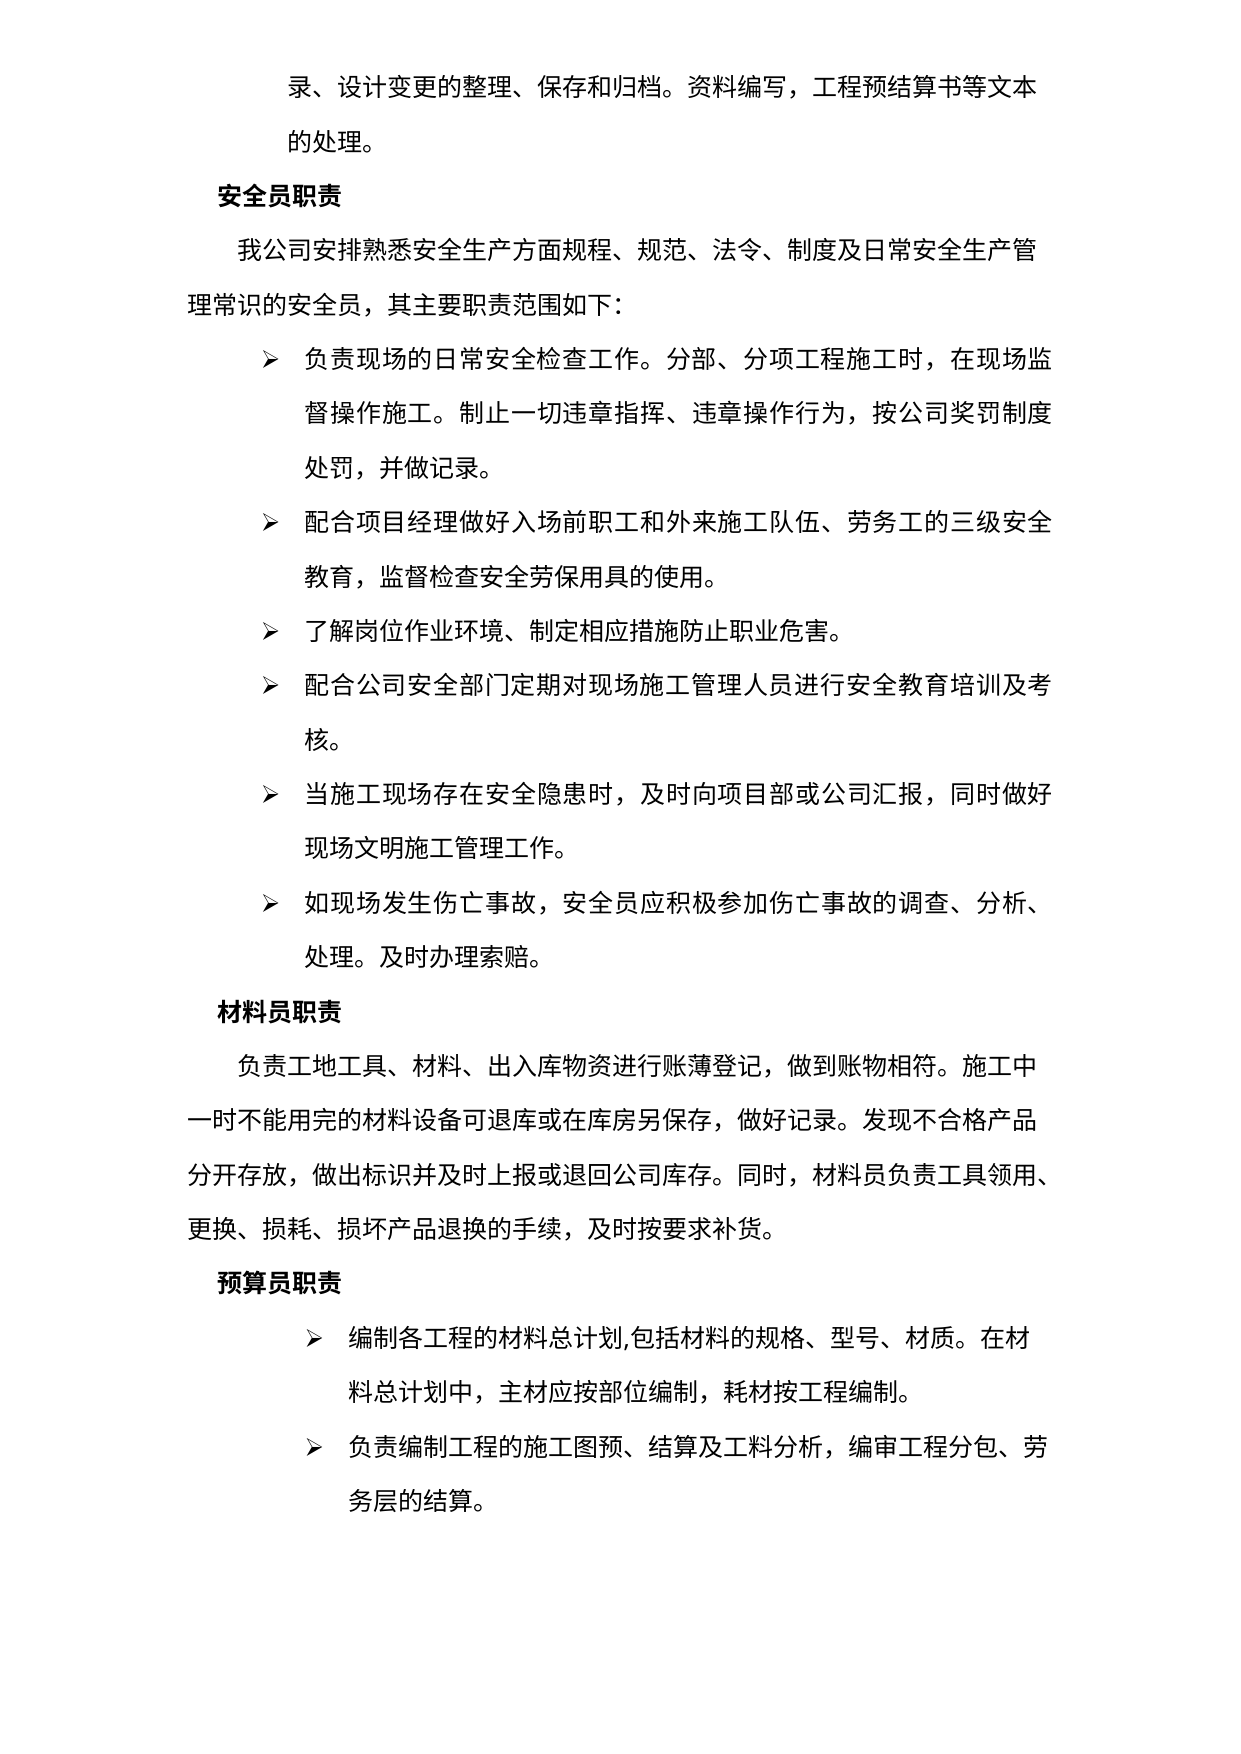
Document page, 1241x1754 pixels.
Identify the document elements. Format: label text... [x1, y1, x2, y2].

list 配合项目经理做好入场前职工和外来施工队伍、劳务工的三级安全教育，监督检查安全劳保用具的使用。 [261, 503, 1053, 593]
list 当施工现场存在安全隐患时，及时向项目部或公司汇报，同时做好现场文明施工管理工作。 [261, 774, 1053, 865]
list 如现场发生伤亡事故，安全员应积极参加伤亡事故的调查、分析、处理。及时办理索赔。 [261, 883, 1053, 974]
subtitle 安全员职责 [217, 176, 1053, 213]
list 负责编制工程的施工图预、结算及工料分析，编审工程分包、劳务层的结算。 [304, 1427, 1053, 1518]
list 负责现场的日常安全检查工作。分部、分项工程施工时，在现场监督操作施工。制止一切违章指挥、违章操作行为，按公司奖罚制度处罚，并做记录。 [261, 339, 1053, 484]
text 我公司安排熟悉安全生产方面规程、规范、法令、制度及日常安全生产管理常识的安全员，其主要职责范围如下： [187, 231, 1053, 321]
list 编制各工程的材料总计划,包括材料的规格、型号、材质。在材料总计划中，主材应按部位编制，耗材按工程编制。 [304, 1318, 1053, 1409]
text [287, 68, 1053, 158]
text 负责工地工具、材料、出入库物资进行账薄登记，做到账物相符。施工中一时不能用完的材料设备可退库或在库房另保存，做好记录。发现不合格产品分开存放，做出标识并及时上报或退回公司库存。同时，材料员负责工具领用、更换、损耗、损坏产品退换的手续，及时按要求补货。 [187, 1046, 1053, 1246]
subtitle 材料员职责 [217, 992, 1053, 1028]
list 了解岗位作业环境、制定相应措施防止职业危害。 [261, 611, 1053, 648]
subtitle 预算员职责 [217, 1264, 1053, 1300]
list 配合公司安全部门定期对现场施工管理人员进行安全教育培训及考核。 [261, 666, 1053, 756]
